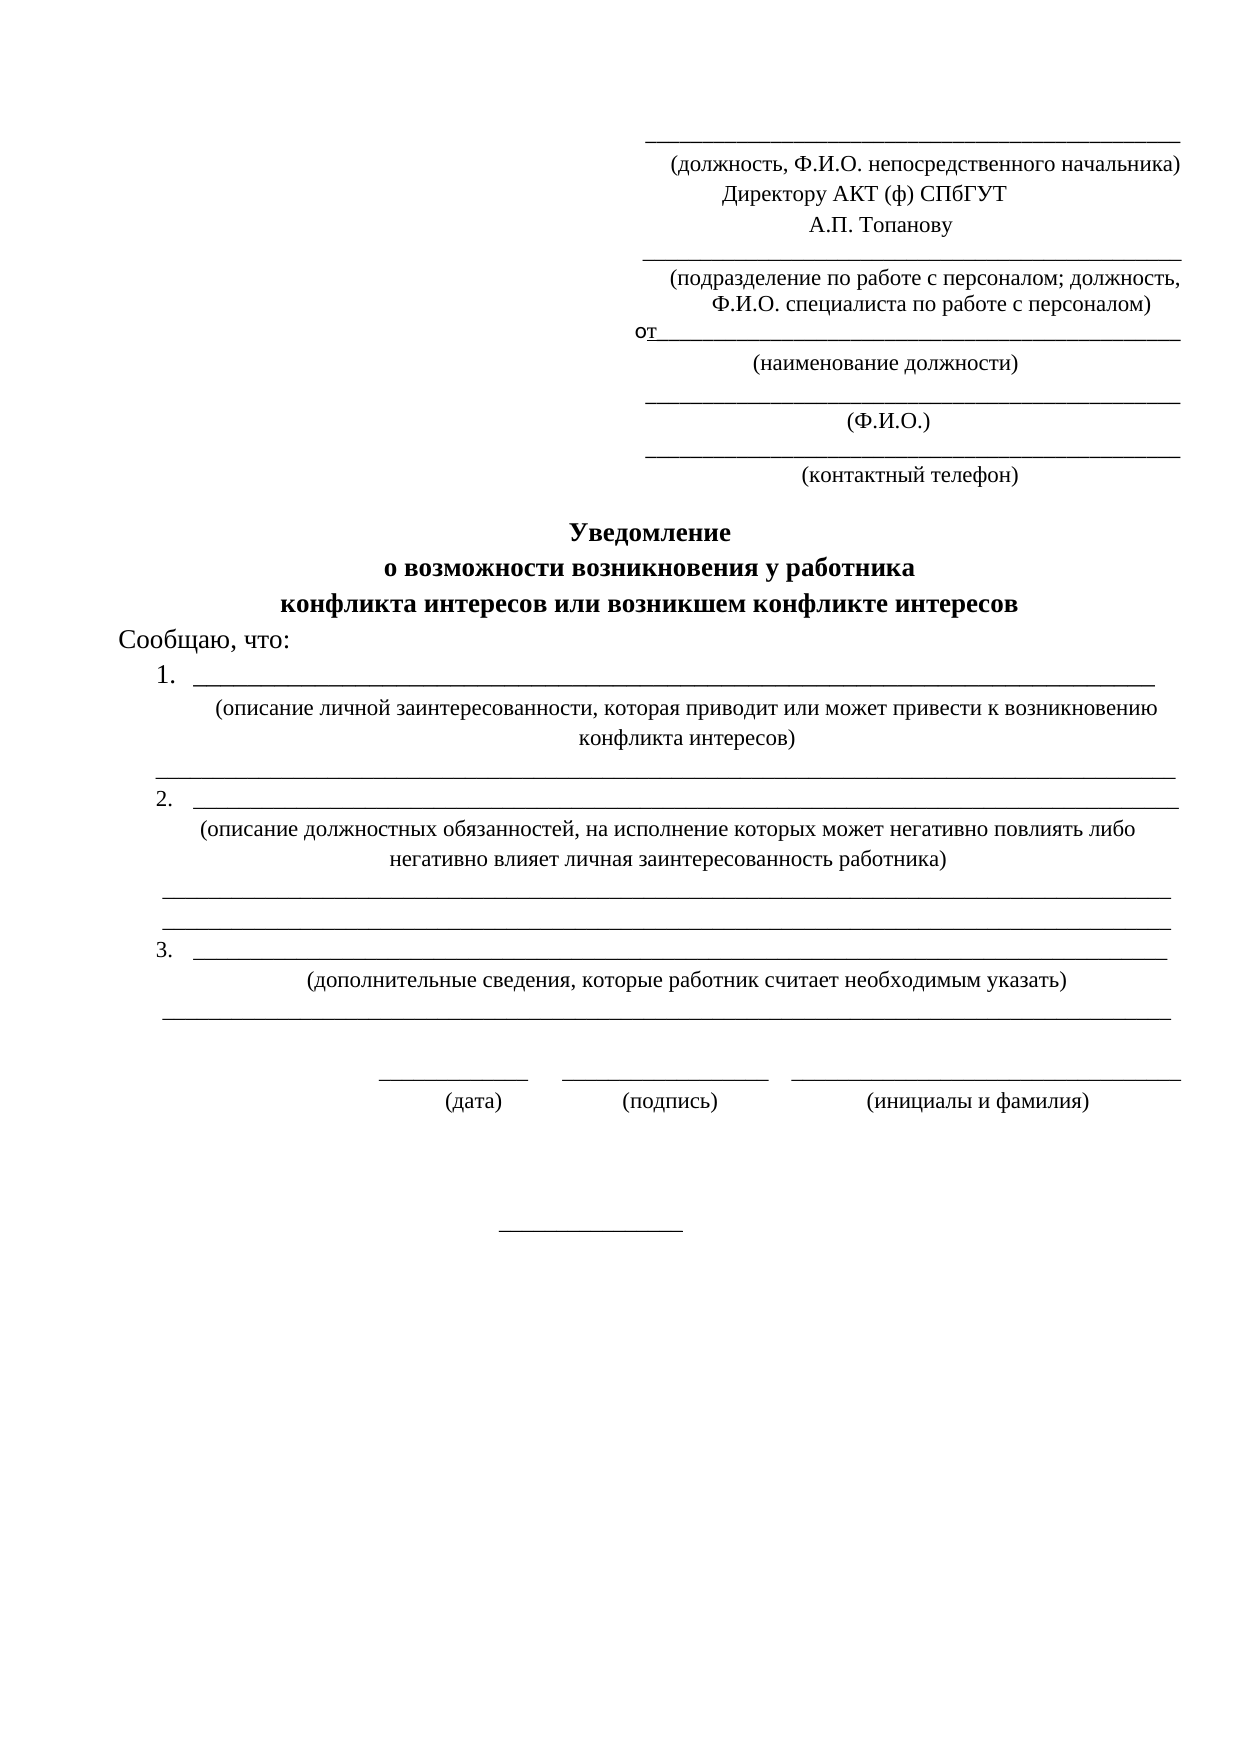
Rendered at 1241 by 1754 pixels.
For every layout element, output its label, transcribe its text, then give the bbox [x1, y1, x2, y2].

text (описание должностных обязанностей, на исполнение которых может негативно повлиять либо негативно влияет личная заинтересованность работника) [156, 815, 1181, 872]
text А.П. Топанову [118, 211, 1181, 237]
text Директору АКТ (ф) СПбГУТ [118, 181, 1181, 207]
list (дата) (подпись) (инициалы и фамилия) [354, 1087, 1181, 1113]
list ________________________________________________________________________________________ [162, 996, 1181, 1023]
text Ф.И.О. специалиста по работе с персоналом) [118, 290, 1152, 316]
text (наименование должности) [118, 349, 1019, 375]
list (описание личной заинтересованности, которая приводит или может привести к возникновению конфликта интересов) [193, 694, 1181, 751]
text _________________________________________________________________________________________ [156, 755, 1181, 781]
text от______________________________________________ [118, 316, 1181, 344]
text _______________________________________________ [118, 237, 1181, 264]
list ________________ [384, 1208, 797, 1234]
text конфликта интересов или возникшем конфликте интересов [118, 587, 1181, 618]
text (должность, Ф.И.О. непосредственного начальника) [118, 150, 1181, 177]
list (дополнительные сведения, которые работник считает необходимым указать) [193, 966, 1181, 992]
text _______________________________________________ [118, 433, 1181, 461]
text (Ф.И.О.) [118, 407, 930, 433]
text Уведомление [118, 516, 1181, 547]
text _______________________________________________ [118, 118, 1181, 146]
text Сообщаю, что: [118, 623, 1181, 654]
list _____________________________________________________________________________________ [156, 936, 1181, 962]
list _____________ __________________ __________________________________ [162, 1057, 1181, 1083]
list _______________________________________________________________________ [156, 658, 1181, 690]
text о возможности возникновения у работника [118, 551, 1181, 582]
list ________________________________________________________________________________________________________________________________________________________________________________ [162, 876, 1181, 932]
text (контактный телефон) [118, 461, 1019, 488]
list ______________________________________________________________________________________ [156, 785, 1181, 811]
text _______________________________________________ [118, 379, 1181, 407]
text (подразделение по работе с персоналом; должность, [118, 264, 1181, 290]
